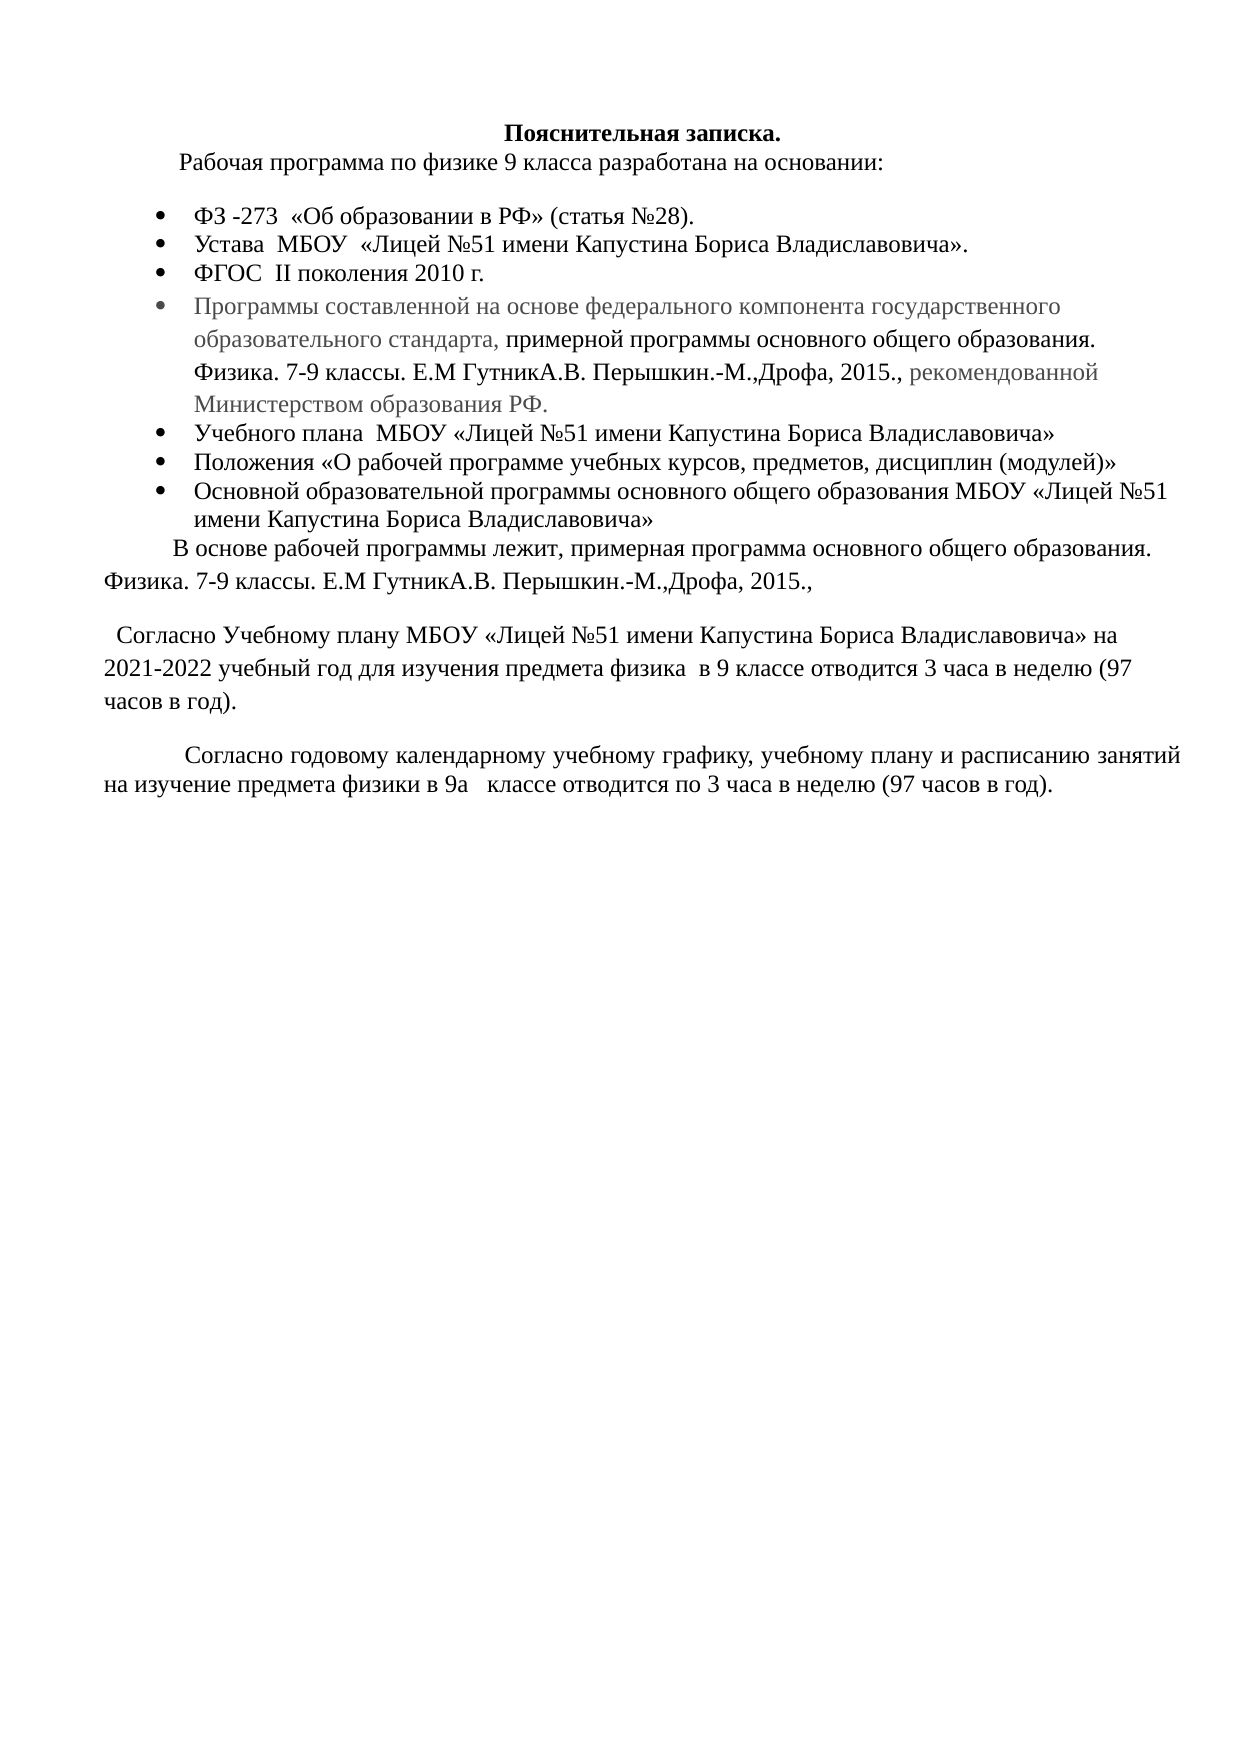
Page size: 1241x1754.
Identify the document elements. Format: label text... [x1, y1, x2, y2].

list Учебного плана МБОУ «Лицей №51 имени Капустина Бориса Владиславовича» [156, 418, 1181, 447]
text Пояснительная записка. [103, 118, 1181, 147]
list Программы составленной на основе федерального компонента государственного образовательного стандарта, примерной программы основного общего образования. Физика. 7-9 классы. Е.М ГутникА.В. Перышкин.-М.,Дрофа, 2015., рекомендованной Министерством образования РФ. [156, 287, 1181, 418]
list Положения «О рабочей программе учебных курсов, предметов, дисциплин (модулей)» [156, 447, 1181, 476]
text Рабочая программа по физике 9 класса разработана на основании: [103, 147, 1181, 176]
list ФЗ -273 «Об образовании в РФ» (статья №28). [156, 201, 1181, 229]
text В основе рабочей программы лежит, примерная программа основного общего образования. Физика. 7-9 классы. Е.М ГутникА.В. Перышкин.-М.,Дрофа, 2015., [103, 533, 1181, 595]
text Согласно Учебному плану МБОУ «Лицей №51 имени Капустина Бориса Владиславовича» на 2021-2022 учебный год для изучения предмета физика в 9 классе отводится 3 часа в неделю (97 часов в год). [103, 620, 1181, 715]
list Основной образовательной программы основного общего образования МБОУ «Лицей №51 имени Капустина Бориса Владиславовича» [156, 476, 1181, 533]
list Устава МБОУ «Лицей №51 имени Капустина Бориса Владиславовича». [156, 229, 1181, 258]
list ФГОС II поколения 2010 г. [156, 258, 1181, 287]
text Согласно годовому календарному учебному графику, учебному плану и расписанию занятий на изучение предмета физики в 9а классе отводится по 3 часа в неделю (97 часов в год). [103, 740, 1181, 797]
